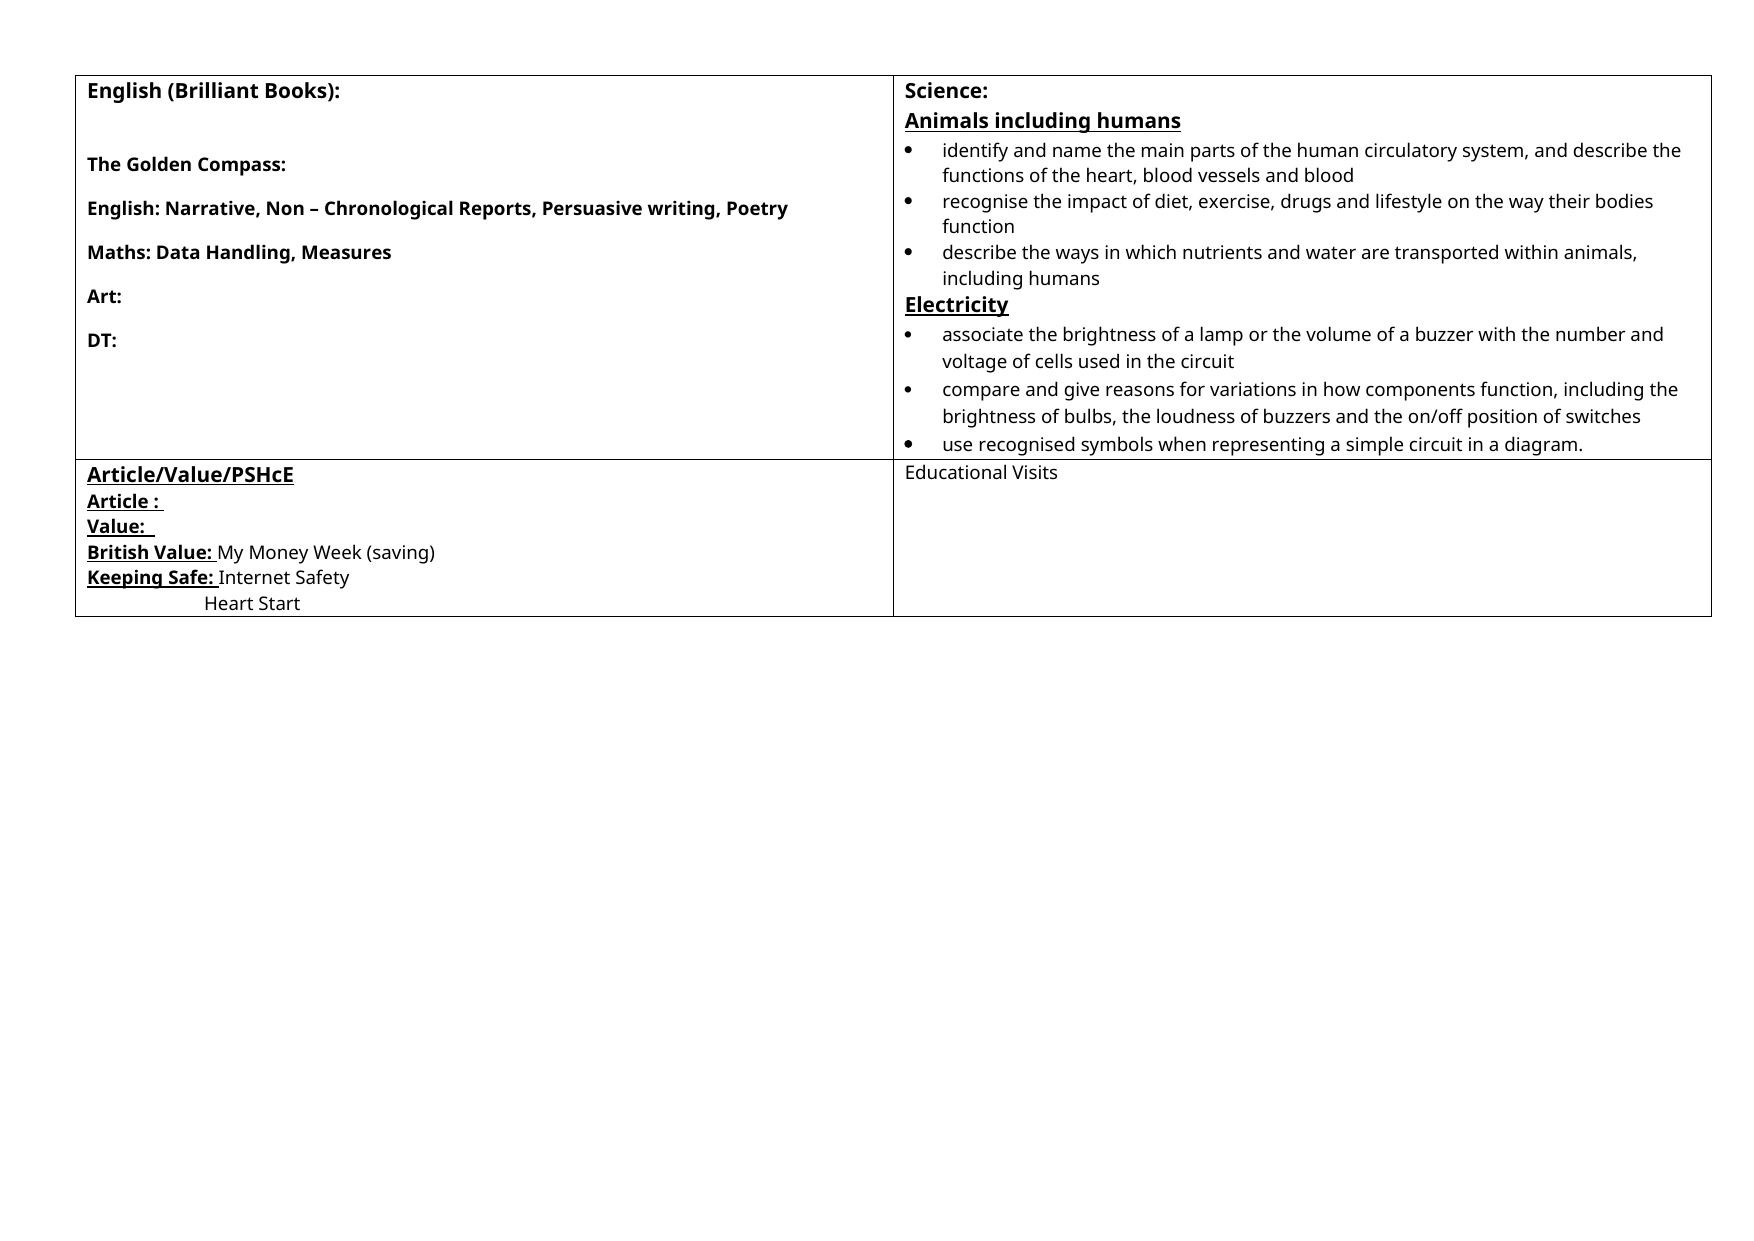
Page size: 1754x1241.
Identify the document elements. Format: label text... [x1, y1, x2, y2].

table_header Science: Animals including humans identify and name the main parts of the human circulatory system, and describe the functions of the heart, blood vessels and blood recognise the impact of diet, exercise, drugs and lifestyle on the way their bodies function describe the ways in which nutrients and water are transported within animals, including humans Electricity associate the brightness of a lamp or the volume of a buzzer with the number and voltage of cells used in the circuit compare and give reasons for variations in how components function, including the brightness of bulbs, the loudness of buzzers and the on/off position of switches use recognised symbols when representing a simple circuit in a diagram. [894, 76, 1711, 459]
table_cell Article/Value/PSHcE Article : Value: British Value: My Money Week (saving) Keeping Safe: Internet Safety Heart Start [76, 460, 893, 616]
table_header English (Brilliant Books): The Golden Compass: English: Narrative, Non – Chronological Reports, Persuasive writing, Poetry Maths: Data Handling, Measures Art: DT: [76, 76, 893, 459]
table_cell Educational Visits [894, 460, 1711, 616]
